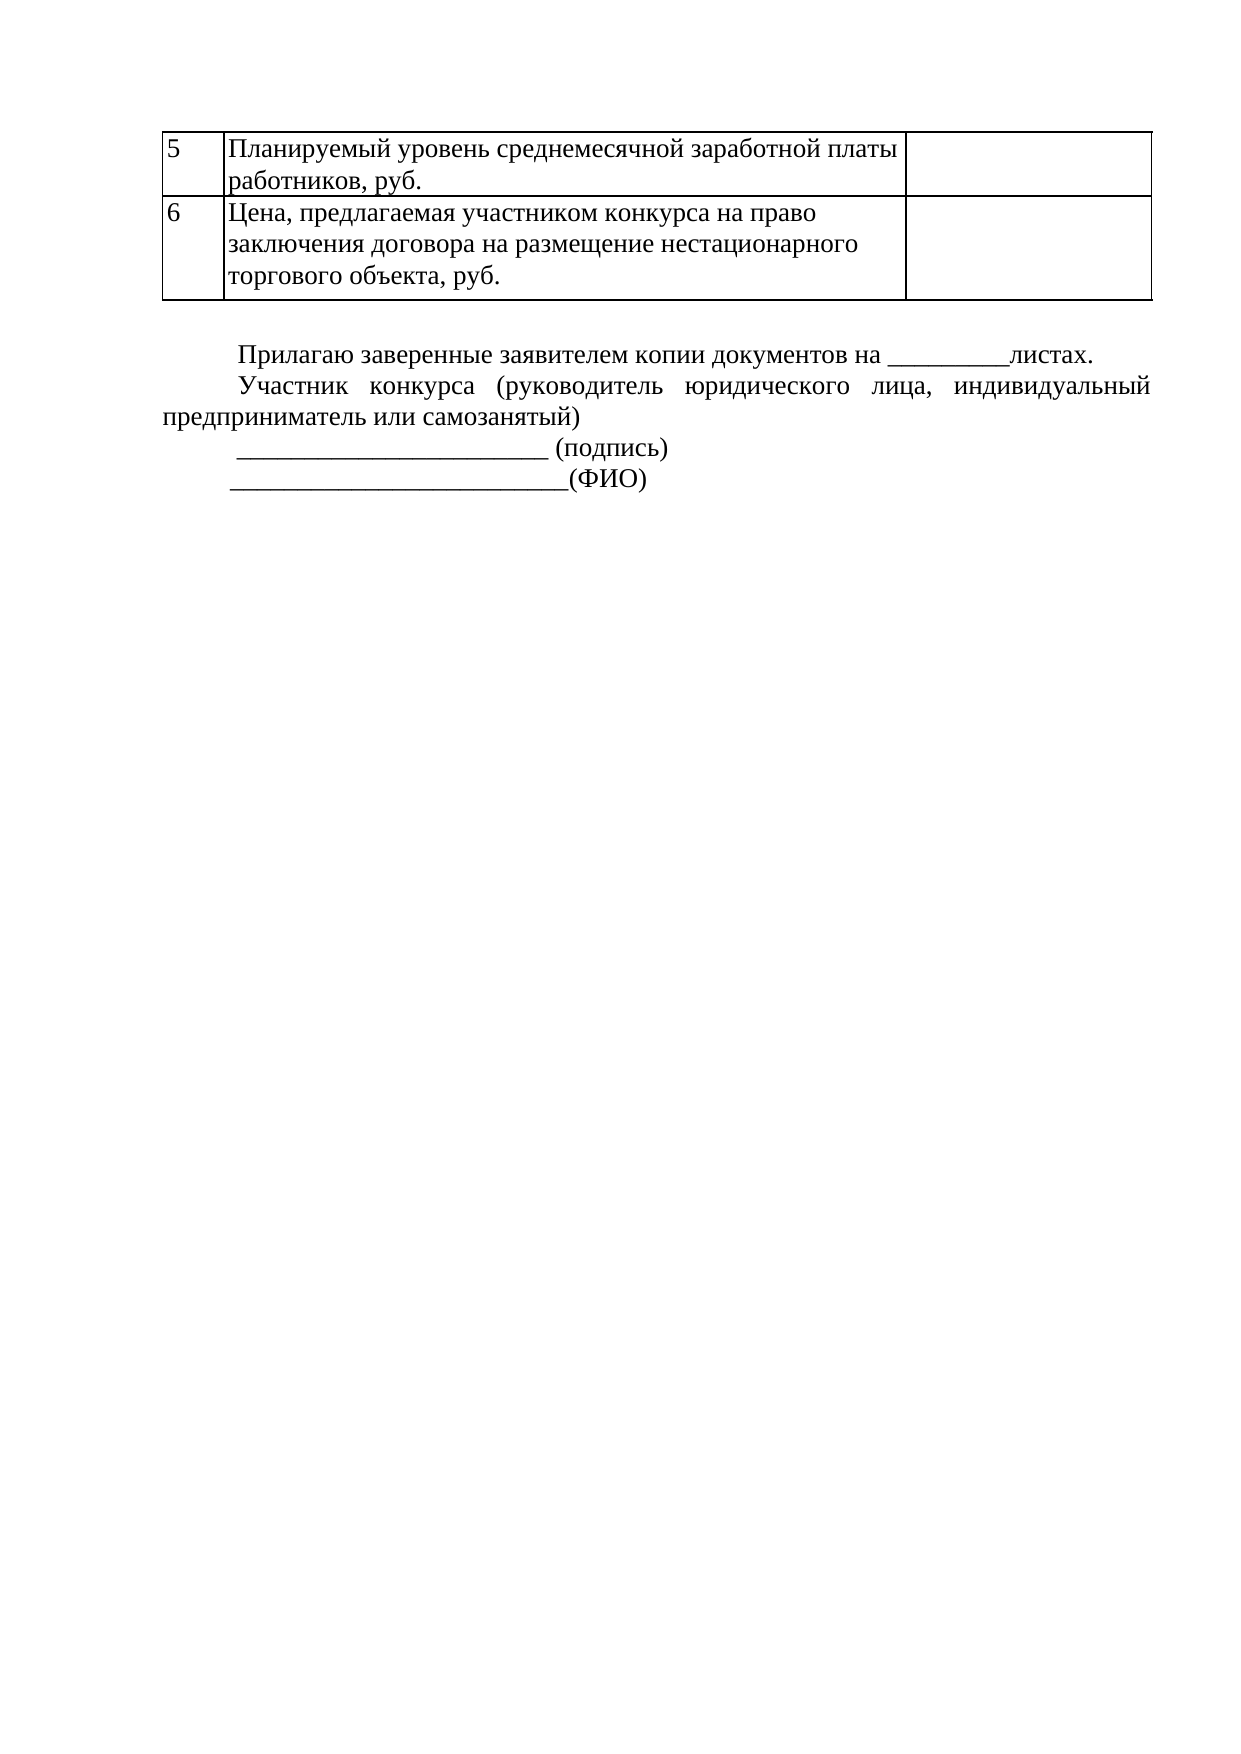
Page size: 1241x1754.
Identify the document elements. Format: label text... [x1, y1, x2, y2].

text _______________________ (подпись) [162, 431, 1152, 462]
table_cell [907, 133, 1151, 195]
table_cell 6 [163, 197, 223, 299]
table_cell [907, 197, 1151, 299]
table_cell 5 [163, 133, 223, 195]
table_cell Планируемый уровень среднемесячной заработной платы работников, руб. [225, 133, 905, 195]
text Прилагаю заверенные заявителем копии документов на _________листах. [162, 338, 1152, 369]
text (ФИО) [162, 462, 1152, 493]
table_cell Цена, предлагаемая участником конкурса на право заключения договора на размещение нестационарного торгового объекта, руб. [225, 197, 905, 299]
text Участник конкурса (руководитель юридического лица, индивидуальный предприниматель или самозанятый) [162, 369, 1152, 431]
